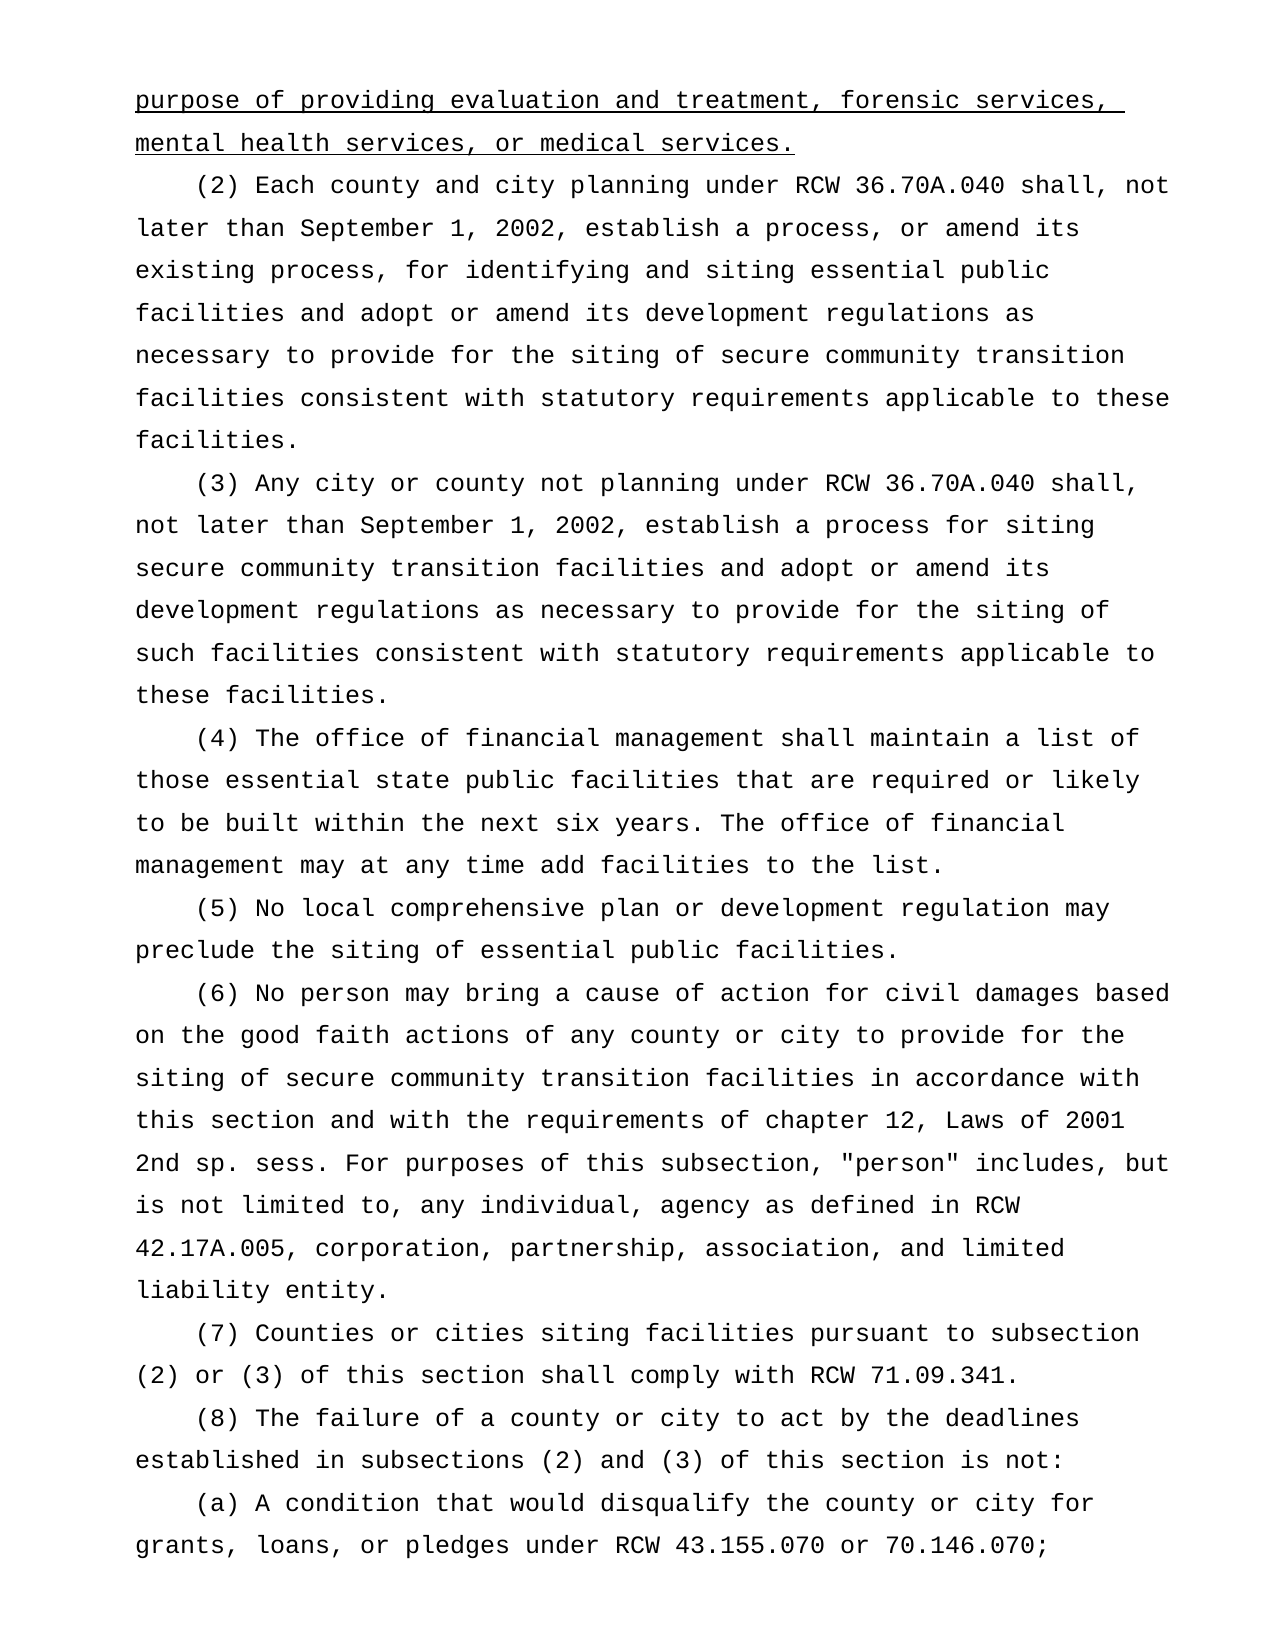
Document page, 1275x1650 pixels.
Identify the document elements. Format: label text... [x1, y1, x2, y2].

text (7) Counties or cities siting facilities pursuant to subsection (2) or (3) of this section shall comply with RCW 71.09.341. [135, 1307, 1170, 1392]
text (5) No local comprehensive plan or development regulation may preclude the siting of essential public facilities. [135, 882, 1170, 967]
text (8) The failure of a county or city to act by the deadlines established in subsections (2) and (3) of this section is not: [135, 1392, 1170, 1477]
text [135, 75, 1170, 160]
text (a) A condition that would disqualify the county or city for grants, loans, or pledges under RCW 43.155.070 or 70.146.070; [135, 1477, 1170, 1562]
text (3) Any city or county not planning under RCW 36.70A.040 shall, not later than September 1, 2002, establish a process for siting secure community transition facilities and adopt or amend its development regulations as necessary to provide for the siting of such facilities consistent with statutory requirements applicable to these facilities. [135, 457, 1170, 712]
text (2) Each county and city planning under RCW 36.70A.040 shall, not later than September 1, 2002, establish a process, or amend its existing process, for identifying and siting essential public facilities and adopt or amend its development regulations as necessary to provide for the siting of secure community transition facilities consistent with statutory requirements applicable to these facilities. [135, 160, 1170, 457]
text (4) The office of financial management shall maintain a list of those essential state public facilities that are required or likely to be built within the next six years. The office of financial management may at any time add facilities to the list. [135, 712, 1170, 882]
text (6) No person may bring a cause of action for civil damages based on the good faith actions of any county or city to provide for the siting of secure community transition facilities in accordance with this section and with the requirements of chapter 12, Laws of 2001 2nd sp. sess. For purposes of this subsection, "person" includes, but is not limited to, any individual, agency as defined in RCW 42.17A.005, corporation, partnership, association, and limited liability entity. [135, 967, 1170, 1307]
